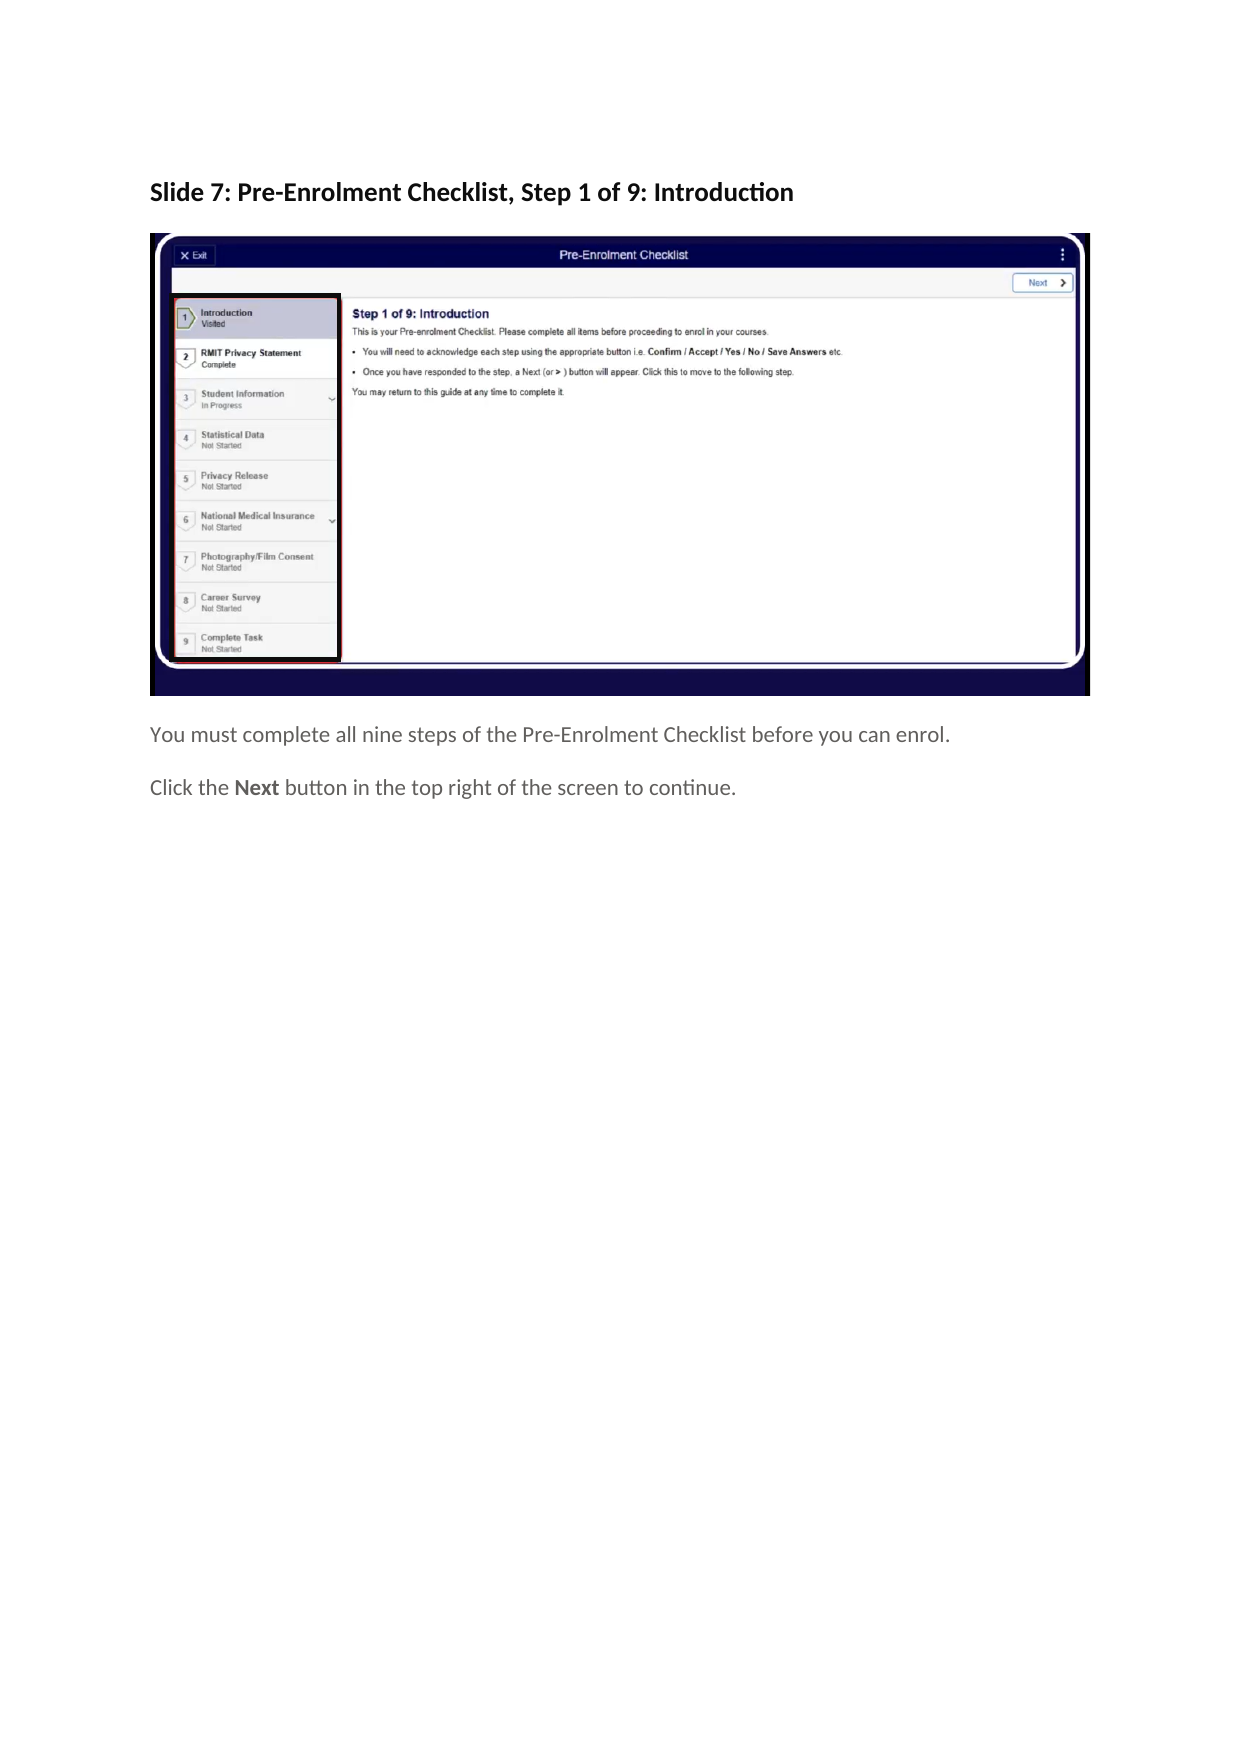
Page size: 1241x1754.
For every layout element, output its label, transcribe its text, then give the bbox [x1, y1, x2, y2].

text Click the Next button in the top right of the screen to continue. [150, 773, 1090, 801]
text You must complete all nine steps of the Pre-Enrolment Checklist before you can enrol. [150, 720, 1090, 748]
picture [150, 233, 1091, 696]
subtitle Slide 7: Pre-Enrolment Checklist, Step 1 of 9: Introduction [150, 175, 1090, 208]
